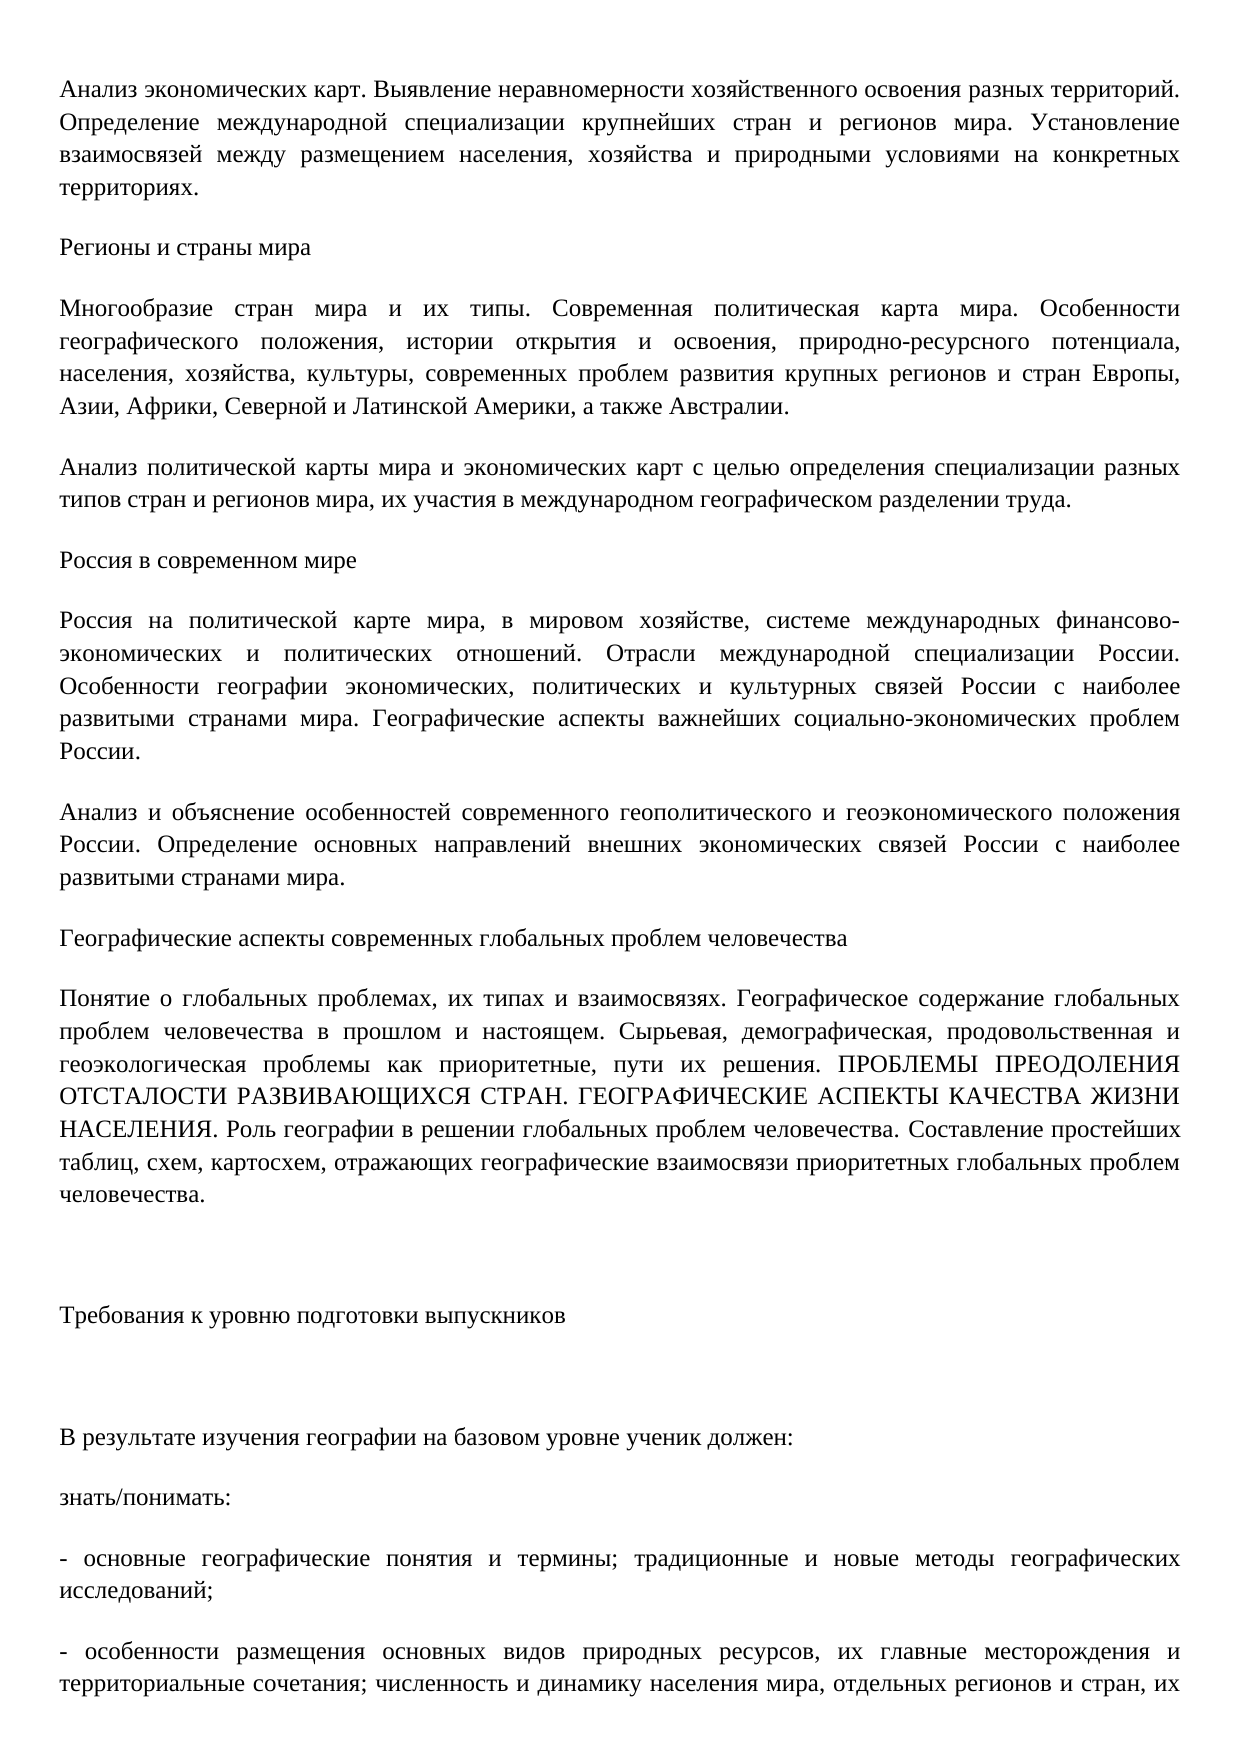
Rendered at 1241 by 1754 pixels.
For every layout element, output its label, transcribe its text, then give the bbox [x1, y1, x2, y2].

text Географические аспекты современных глобальных проблем человечества [59, 923, 1181, 951]
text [59, 1636, 1181, 1697]
text Понятие о глобальных проблемах, их типах и взаимосвязях. Географическое содержание глобальных проблем человечества в прошлом и настоящем. Сырьевая, демографическая, продовольственная и геоэкологическая проблемы как приоритетные, пути их решения. ПРОБЛЕМЫ ПРЕОДОЛЕНИЯ ОТСТАЛОСТИ РАЗВИВАЮЩИХСЯ СТРАН. ГЕОГРАФИЧЕСКИЕ АСПЕКТЫ КАЧЕСТВА ЖИЗНИ НАСЕЛЕНИЯ. Роль географии в решении глобальных проблем человечества. Составление простейших таблиц, схем, картосхем, отражающих географические взаимосвязи приоритетных глобальных проблем человечества. [59, 983, 1181, 1208]
text Россия на политической карте мира, в мировом хозяйстве, системе международных финансово-экономических и политических отношений. Отрасли международной специализации России. Особенности географии экономических, политических и культурных связей России с наиболее развитыми странами мира. Географические аспекты важнейших социально-экономических проблем России. [59, 605, 1181, 765]
text Регионы и страны мира [59, 232, 1181, 261]
text Россия в современном мире [59, 545, 1181, 574]
text знать/понимать: [59, 1482, 1181, 1511]
text - основные географические понятия и термины; традиционные и новые методы географических исследований; [59, 1543, 1181, 1604]
text Требования к уровню подготовки выпускников [59, 1301, 1181, 1329]
text Анализ экономических карт. Выявление неравномерности хозяйственного освоения разных территорий. Определение международной специализации крупнейших стран и регионов мира. Установление взаимосвязей между размещением населения, хозяйства и природными условиями на конкретных территориях. [59, 74, 1181, 201]
text Анализ и объяснение особенностей современного геополитического и геоэкономического положения России. Определение основных направлений внешних экономических связей России с наиболее развитыми странами мира. [59, 797, 1181, 891]
text Многообразие стран мира и их типы. Современная политическая карта мира. Особенности географического положения, истории открытия и освоения, природно-ресурсного потенциала, населения, хозяйства, культуры, современных проблем развития крупных регионов и стран Европы, Азии, Африки, Северной и Латинской Америки, а также Австралии. [59, 293, 1181, 420]
text Анализ политической карты мира и экономических карт с целью определения специализации разных типов стран и регионов мира, их участия в международном географическом разделении труда. [59, 452, 1181, 513]
text В результате изучения географии на базовом уровне ученик должен: [59, 1422, 1181, 1450]
